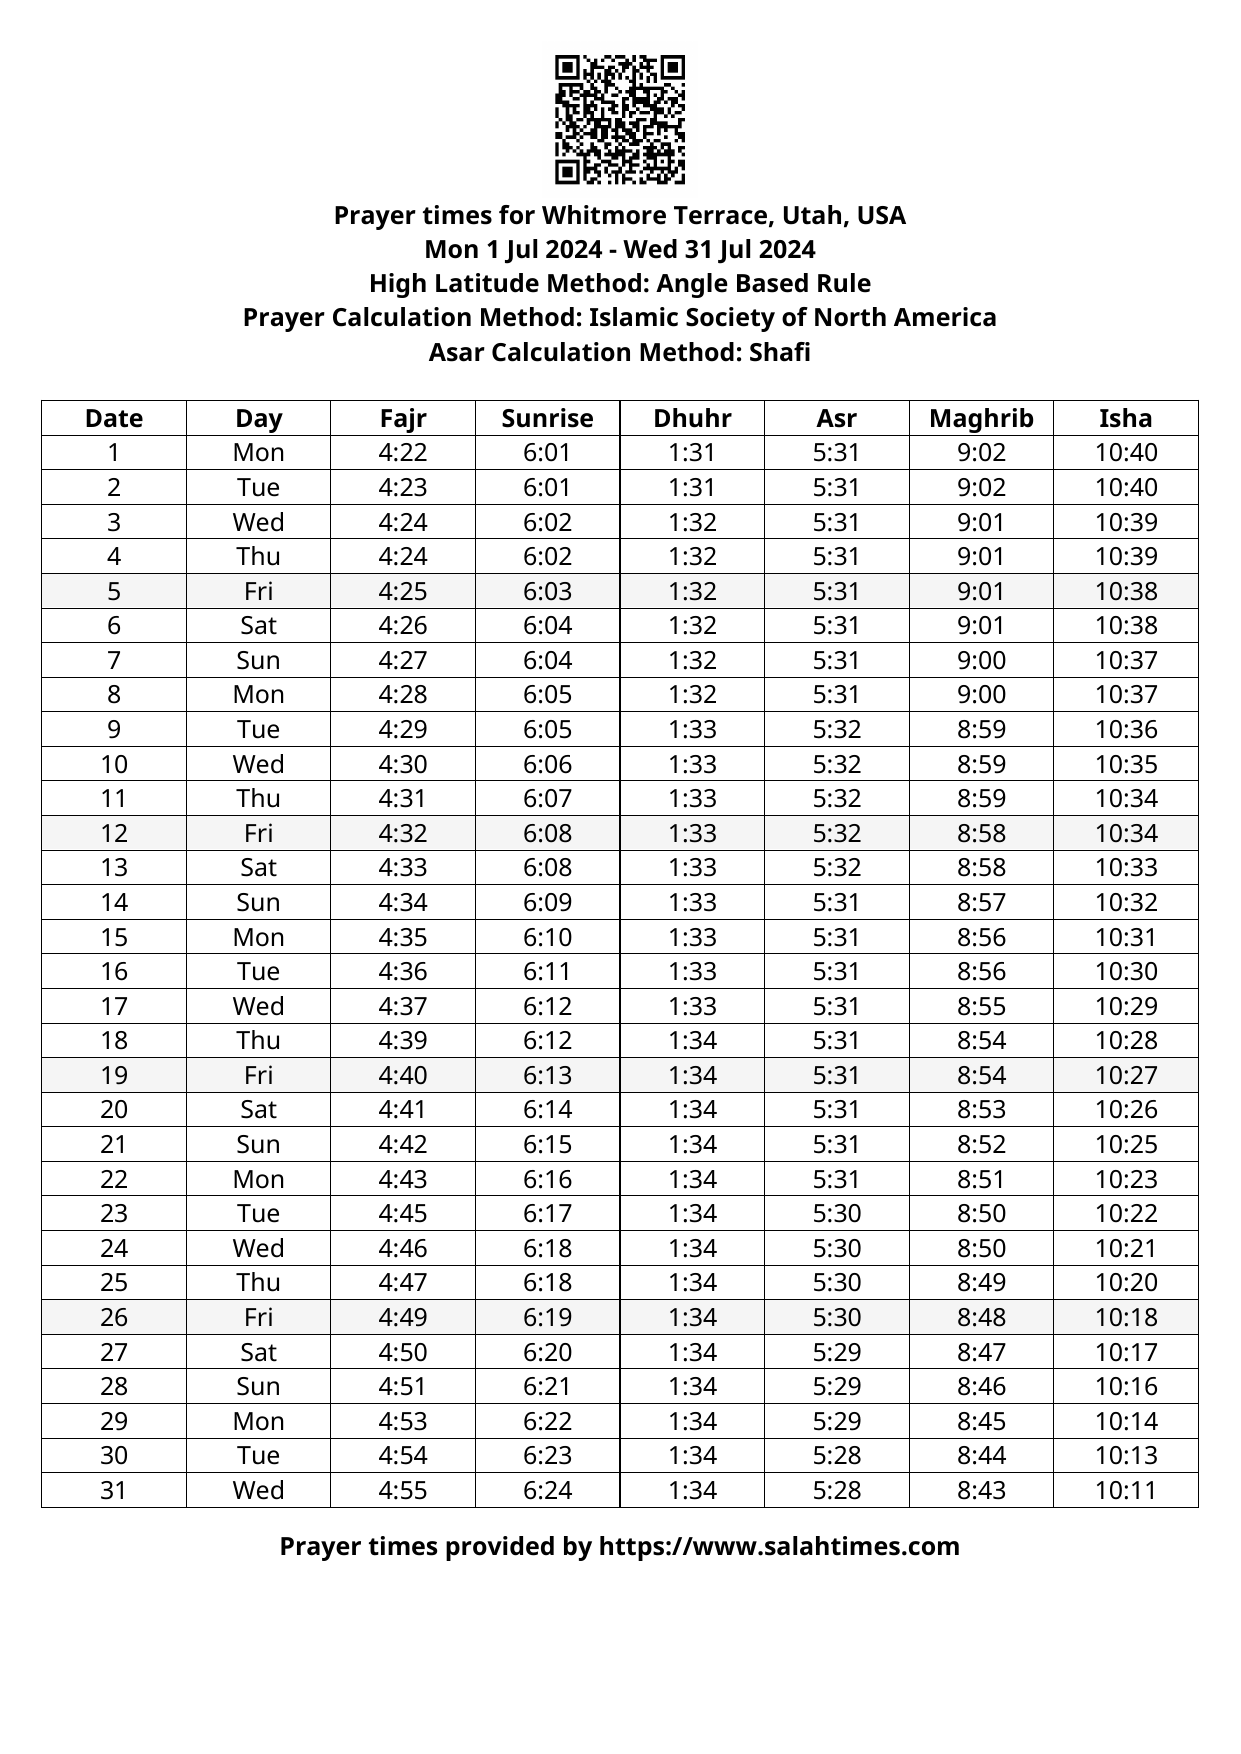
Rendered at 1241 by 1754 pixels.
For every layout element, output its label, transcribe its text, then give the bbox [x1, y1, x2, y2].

table_cell 8:49 [910, 1266, 1053, 1299]
table_cell Thu [187, 1024, 330, 1057]
table_cell 8:59 [910, 781, 1053, 815]
table_cell Sat [187, 851, 330, 884]
table_cell Sat [187, 609, 330, 642]
table_cell 6:22 [476, 1404, 619, 1437]
table_cell 18 [42, 1024, 186, 1057]
table_cell 9:01 [910, 539, 1053, 573]
table_cell 9:01 [910, 505, 1053, 538]
table_cell 10 [42, 747, 186, 780]
table_cell 10:30 [1054, 954, 1198, 988]
table_cell 20 [42, 1093, 186, 1126]
table_cell 6 [42, 609, 186, 642]
table_cell 5:30 [765, 1266, 909, 1299]
table_cell 8:51 [910, 1162, 1053, 1195]
table_cell 1:33 [621, 747, 764, 780]
table_header Fajr [331, 401, 475, 434]
table_cell 10:35 [1054, 747, 1198, 780]
table_cell 5:28 [765, 1473, 909, 1507]
text Asar Calculation Method: Shafi [42, 334, 1198, 368]
table_cell 8:45 [910, 1404, 1053, 1437]
table_cell 1:33 [621, 851, 764, 884]
table_cell 5:30 [765, 1300, 909, 1334]
table_cell 12 [42, 816, 186, 849]
table_cell 4:26 [331, 609, 475, 642]
table_cell Fri [187, 1058, 330, 1092]
table_cell 1:34 [621, 1162, 764, 1195]
table_cell 10:39 [1054, 539, 1198, 573]
table_cell 5:31 [765, 989, 909, 1022]
table_cell 4:55 [331, 1473, 475, 1507]
table_cell 1:33 [621, 816, 764, 849]
table_cell Wed [187, 505, 330, 538]
table_cell 4:42 [331, 1127, 475, 1161]
table_cell 4:46 [331, 1231, 475, 1264]
table_cell Thu [187, 781, 330, 815]
table_cell 10:13 [1054, 1439, 1198, 1472]
table_cell 9:00 [910, 643, 1053, 677]
table_cell 5 [42, 574, 186, 607]
table_cell Tue [187, 1439, 330, 1472]
table_header Dhuhr [621, 401, 764, 434]
table_cell 1:34 [621, 1231, 764, 1264]
table_cell 6:11 [476, 954, 619, 988]
table_cell 5:31 [765, 1162, 909, 1195]
table_cell 4 [42, 539, 186, 573]
table_cell 4:22 [331, 436, 475, 469]
table_cell 5:30 [765, 1196, 909, 1230]
table_cell 5:32 [765, 816, 909, 849]
table_cell 1:34 [621, 1335, 764, 1368]
table_cell 8:54 [910, 1024, 1053, 1057]
text High Latitude Method: Angle Based Rule [42, 266, 1198, 300]
table_cell Thu [187, 539, 330, 573]
table_cell 4:27 [331, 643, 475, 677]
table_cell 1:31 [621, 470, 764, 504]
table_cell 1:31 [621, 436, 764, 469]
table_cell 4:37 [331, 989, 475, 1022]
table_cell 1:34 [621, 1058, 764, 1092]
table_cell 1:34 [621, 1300, 764, 1334]
table_cell 6:06 [476, 747, 619, 780]
table_cell Tue [187, 954, 330, 988]
table_cell 5:32 [765, 712, 909, 746]
table_cell 4:33 [331, 851, 475, 884]
table_cell 4:28 [331, 678, 475, 711]
table_cell 21 [42, 1127, 186, 1161]
table_cell 4:45 [331, 1196, 475, 1230]
table_cell 4:35 [331, 920, 475, 953]
table_cell 15 [42, 920, 186, 953]
table_cell 6:23 [476, 1439, 619, 1472]
table_cell Sun [187, 885, 330, 919]
table_cell 8:55 [910, 989, 1053, 1022]
table_cell 8:50 [910, 1196, 1053, 1230]
table_cell 5:32 [765, 781, 909, 815]
table_cell 5:31 [765, 920, 909, 953]
table_cell 6:18 [476, 1266, 619, 1299]
table_cell 1:34 [621, 1473, 764, 1507]
table_cell 30 [42, 1439, 186, 1472]
table_cell 10:34 [1054, 781, 1198, 815]
table_cell 8:59 [910, 747, 1053, 780]
table_cell Tue [187, 1196, 330, 1230]
table_cell 28 [42, 1369, 186, 1403]
table_cell 1:34 [621, 1196, 764, 1230]
table_cell 1:34 [621, 1439, 764, 1472]
table_cell Tue [187, 470, 330, 504]
text Mon 1 Jul 2024 - Wed 31 Jul 2024 [42, 232, 1198, 266]
table_cell 4:30 [331, 747, 475, 780]
table_cell 6:07 [476, 781, 619, 815]
table_cell 4:41 [331, 1093, 475, 1126]
table_cell 13 [42, 851, 186, 884]
table_cell 1:33 [621, 885, 764, 919]
table_cell 4:54 [331, 1439, 475, 1472]
table_cell 10:32 [1054, 885, 1198, 919]
table_cell Fri [187, 574, 330, 607]
table_cell 6:10 [476, 920, 619, 953]
table_cell 5:32 [765, 851, 909, 884]
table_cell 6:12 [476, 1024, 619, 1057]
table_cell 8:58 [910, 816, 1053, 849]
table_cell 10:17 [1054, 1335, 1198, 1368]
table_cell 14 [42, 885, 186, 919]
table_cell 1:32 [621, 574, 764, 607]
table_cell 6:20 [476, 1335, 619, 1368]
picture [542, 41, 699, 198]
table_cell 26 [42, 1300, 186, 1334]
table_cell 10:39 [1054, 505, 1198, 538]
table_cell 1:32 [621, 539, 764, 573]
table_cell 4:24 [331, 539, 475, 573]
table_cell 9 [42, 712, 186, 746]
table_cell 5:31 [765, 539, 909, 573]
table_cell 6:02 [476, 539, 619, 573]
table_cell 1:32 [621, 678, 764, 711]
table_cell Fri [187, 816, 330, 849]
table_cell 8:59 [910, 712, 1053, 746]
table_cell 5:28 [765, 1439, 909, 1472]
table_cell 8:43 [910, 1473, 1053, 1507]
table_cell 6:08 [476, 816, 619, 849]
table_header Maghrib [910, 401, 1053, 434]
table_header Isha [1054, 401, 1198, 434]
table_cell 4:36 [331, 954, 475, 988]
table_cell 1:32 [621, 643, 764, 677]
table_cell 6:09 [476, 885, 619, 919]
table_cell 1:32 [621, 609, 764, 642]
table_cell 4:25 [331, 574, 475, 607]
table_cell 4:34 [331, 885, 475, 919]
text Prayer Calculation Method: Islamic Society of North America [42, 300, 1198, 334]
table_cell 8:57 [910, 885, 1053, 919]
table_cell 1 [42, 436, 186, 469]
table_cell 9:01 [910, 609, 1053, 642]
table_cell 5:29 [765, 1335, 909, 1368]
table_cell 10:38 [1054, 609, 1198, 642]
table_cell 1:33 [621, 781, 764, 815]
table_header Date [42, 401, 186, 434]
table_cell 8 [42, 678, 186, 711]
table_cell 6:24 [476, 1473, 619, 1507]
table_cell 4:43 [331, 1162, 475, 1195]
table_header Sunrise [476, 401, 619, 434]
table_cell 10:27 [1054, 1058, 1198, 1092]
text Prayer times provided by https://www.salahtimes.com [42, 1528, 1198, 1563]
table_cell 4:53 [331, 1404, 475, 1437]
table_cell 31 [42, 1473, 186, 1507]
table_cell Sun [187, 1369, 330, 1403]
table_cell 6:17 [476, 1196, 619, 1230]
table_cell 10:14 [1054, 1404, 1198, 1437]
table_cell 8:47 [910, 1335, 1053, 1368]
table_cell 6:15 [476, 1127, 619, 1161]
table_cell Thu [187, 1266, 330, 1299]
table_cell 8:48 [910, 1300, 1053, 1334]
table_cell Wed [187, 1231, 330, 1264]
table_cell 5:31 [765, 678, 909, 711]
table_cell 10:11 [1054, 1473, 1198, 1507]
table_cell 4:40 [331, 1058, 475, 1092]
table_cell 5:31 [765, 643, 909, 677]
table_cell 1:33 [621, 712, 764, 746]
table_cell 6:19 [476, 1300, 619, 1334]
table_cell 8:56 [910, 954, 1053, 988]
table_cell 22 [42, 1162, 186, 1195]
table_cell 10:40 [1054, 436, 1198, 469]
table_cell 6:01 [476, 436, 619, 469]
table_cell Mon [187, 1162, 330, 1195]
table_cell 1:34 [621, 1369, 764, 1403]
table_cell 4:24 [331, 505, 475, 538]
table_cell 10:40 [1054, 470, 1198, 504]
table_cell 3 [42, 505, 186, 538]
table_cell 10:22 [1054, 1196, 1198, 1230]
table_cell 6:14 [476, 1093, 619, 1126]
table_cell 4:47 [331, 1266, 475, 1299]
table_cell 1:33 [621, 989, 764, 1022]
table_cell 10:31 [1054, 920, 1198, 953]
table_cell Sun [187, 1127, 330, 1161]
table_cell Sat [187, 1093, 330, 1126]
table_cell 9:00 [910, 678, 1053, 711]
table_cell 7 [42, 643, 186, 677]
table_cell 1:33 [621, 920, 764, 953]
table_cell 8:53 [910, 1093, 1053, 1126]
table_cell Mon [187, 436, 330, 469]
table_cell 29 [42, 1404, 186, 1437]
table_cell 10:28 [1054, 1024, 1198, 1057]
table_cell 5:31 [765, 1058, 909, 1092]
table_cell 10:37 [1054, 643, 1198, 677]
table_cell 1:34 [621, 1093, 764, 1126]
table_cell 10:37 [1054, 678, 1198, 711]
table_cell 10:36 [1054, 712, 1198, 746]
table_cell 4:50 [331, 1335, 475, 1368]
table_cell Fri [187, 1300, 330, 1334]
table_cell 6:18 [476, 1231, 619, 1264]
table_cell 10:16 [1054, 1369, 1198, 1403]
table_cell 5:29 [765, 1369, 909, 1403]
table_cell 5:31 [765, 470, 909, 504]
table_cell 1:34 [621, 1266, 764, 1299]
table_cell 6:21 [476, 1369, 619, 1403]
table_cell 10:34 [1054, 816, 1198, 849]
table_cell 10:20 [1054, 1266, 1198, 1299]
table_cell 10:33 [1054, 851, 1198, 884]
table_cell 5:31 [765, 609, 909, 642]
table_cell 25 [42, 1266, 186, 1299]
table_cell 8:54 [910, 1058, 1053, 1092]
table_cell 1:34 [621, 1127, 764, 1161]
table_cell 1:34 [621, 1404, 764, 1437]
table_header Day [187, 401, 330, 434]
table_cell 4:39 [331, 1024, 475, 1057]
table_cell 5:32 [765, 747, 909, 780]
table_cell 6:16 [476, 1162, 619, 1195]
table_cell 6:12 [476, 989, 619, 1022]
table_cell 17 [42, 989, 186, 1022]
text Prayer times for Whitmore Terrace, Utah, USA [42, 198, 1198, 232]
table_cell 10:25 [1054, 1127, 1198, 1161]
table_cell Sat [187, 1335, 330, 1368]
table_cell 6:05 [476, 712, 619, 746]
table_header Asr [765, 401, 909, 434]
table_cell 6:08 [476, 851, 619, 884]
table_cell 4:31 [331, 781, 475, 815]
table_cell 5:31 [765, 574, 909, 607]
table_cell 9:02 [910, 470, 1053, 504]
table_cell Mon [187, 1404, 330, 1437]
table_cell Wed [187, 1473, 330, 1507]
table_cell Wed [187, 747, 330, 780]
table_cell Tue [187, 712, 330, 746]
table_cell 9:01 [910, 574, 1053, 607]
table_cell 5:31 [765, 1093, 909, 1126]
table_cell 10:29 [1054, 989, 1198, 1022]
table_cell 4:23 [331, 470, 475, 504]
table_cell 10:21 [1054, 1231, 1198, 1264]
table_cell 1:34 [621, 1024, 764, 1057]
table_cell 6:04 [476, 609, 619, 642]
table_cell 5:31 [765, 505, 909, 538]
table_cell 5:31 [765, 885, 909, 919]
table_cell 1:33 [621, 954, 764, 988]
table_cell 23 [42, 1196, 186, 1230]
table_cell Mon [187, 920, 330, 953]
table_cell 19 [42, 1058, 186, 1092]
table_cell 2 [42, 470, 186, 504]
table_cell 6:04 [476, 643, 619, 677]
table_cell 9:02 [910, 436, 1053, 469]
table_cell 8:52 [910, 1127, 1053, 1161]
table_cell 8:50 [910, 1231, 1053, 1264]
table_cell 4:32 [331, 816, 475, 849]
table_cell 6:13 [476, 1058, 619, 1092]
table_cell 1:32 [621, 505, 764, 538]
table_cell 10:18 [1054, 1300, 1198, 1334]
table_cell 8:44 [910, 1439, 1053, 1472]
table_cell 6:01 [476, 470, 619, 504]
table_cell 8:56 [910, 920, 1053, 953]
table_cell 16 [42, 954, 186, 988]
table_cell 5:30 [765, 1231, 909, 1264]
table_cell Sun [187, 643, 330, 677]
table_cell 5:31 [765, 1024, 909, 1057]
table_cell 4:51 [331, 1369, 475, 1403]
table_cell 4:49 [331, 1300, 475, 1334]
table_cell 5:29 [765, 1404, 909, 1437]
table_cell 8:58 [910, 851, 1053, 884]
table_cell 11 [42, 781, 186, 815]
table_cell 5:31 [765, 1127, 909, 1161]
table_cell 10:38 [1054, 574, 1198, 607]
table_cell 4:29 [331, 712, 475, 746]
table_cell 5:31 [765, 954, 909, 988]
table_cell 24 [42, 1231, 186, 1264]
table_cell 27 [42, 1335, 186, 1368]
table_cell Wed [187, 989, 330, 1022]
table_cell 5:31 [765, 436, 909, 469]
table_cell 8:46 [910, 1369, 1053, 1403]
table_cell 6:03 [476, 574, 619, 607]
table_cell 10:26 [1054, 1093, 1198, 1126]
table_cell Mon [187, 678, 330, 711]
table_cell 6:05 [476, 678, 619, 711]
table_cell 6:02 [476, 505, 619, 538]
table_cell 10:23 [1054, 1162, 1198, 1195]
